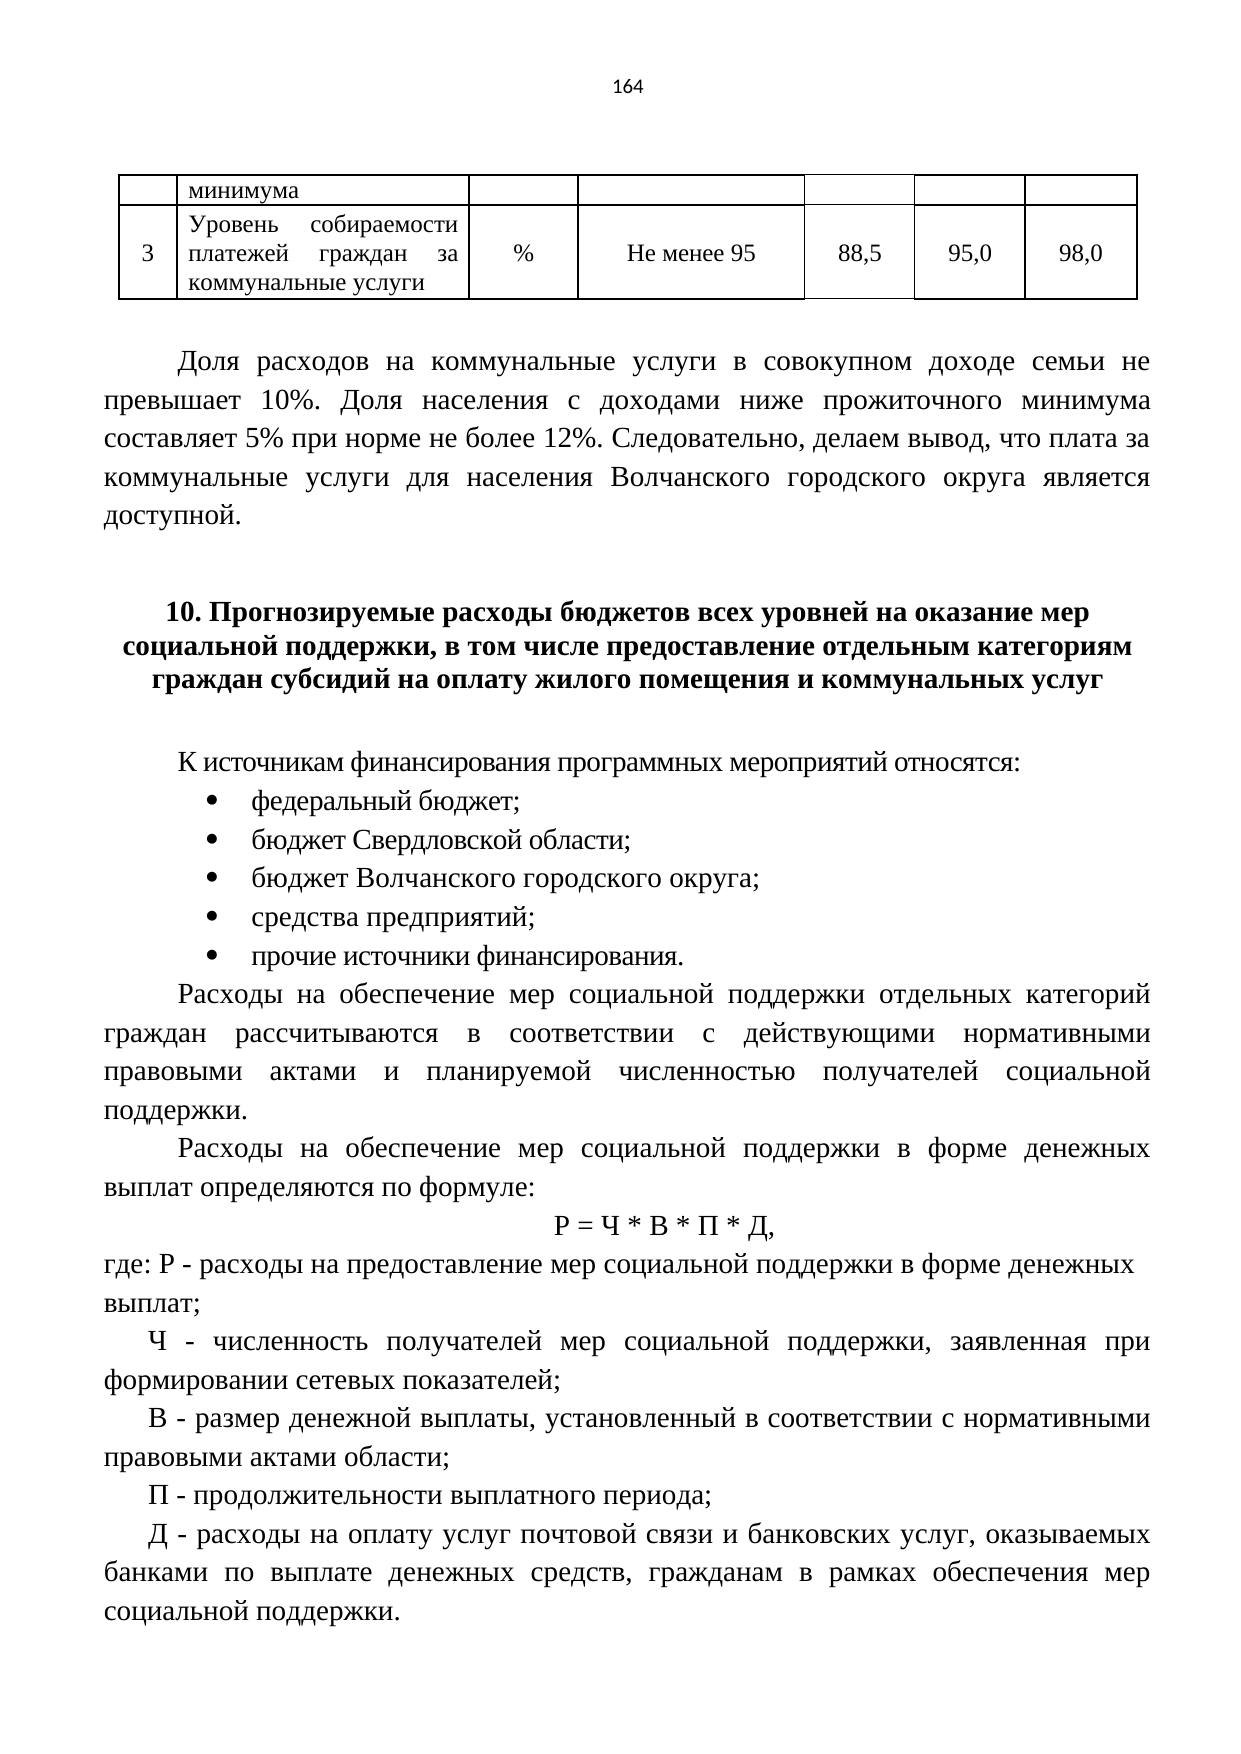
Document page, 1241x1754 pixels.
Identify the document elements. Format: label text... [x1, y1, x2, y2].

text Расходы на обеспечение мер социальной поддержки в форме денежных выплат определяются по формуле: [103, 1131, 1152, 1203]
text Р = Ч * В * П * Д, [103, 1208, 1152, 1241]
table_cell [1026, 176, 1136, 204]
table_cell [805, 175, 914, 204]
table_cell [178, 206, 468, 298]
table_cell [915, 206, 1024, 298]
text Д - расходы на оплату услуг почтовой связи и банковских услуг, оказываемых банками по выплате денежных средств, гражданам в рамках обеспечения мер социальной поддержки. [103, 1516, 1152, 1627]
text П - продолжительности выплатного периода; [103, 1477, 1152, 1511]
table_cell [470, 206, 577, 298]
text где: Р - расходы на предоставление мер социальной поддержки в форме денежных выплат; [103, 1246, 1152, 1318]
subtitle 10. Прогнозируемые расходы бюджетов всех уровней на оказание мер социальной поддержки, в том числе предоставление отдельным категориям граждан субсидий на оплату жилого помещения и коммунальных услуг [103, 594, 1152, 695]
list бюджет Свердловской области; [207, 822, 1152, 855]
list федеральный бюджет; [207, 783, 1152, 817]
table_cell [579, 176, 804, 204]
list прочие источники финансирования. [207, 938, 1152, 971]
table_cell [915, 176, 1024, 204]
list средства предприятий; [207, 899, 1152, 933]
list К источникам финансирования программных мероприятий относятся: [103, 744, 1152, 778]
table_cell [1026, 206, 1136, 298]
text Расходы на обеспечение мер социальной поддержки отдельных категорий граждан рассчитываются в соответствии с действующими нормативными правовыми актами и планируемой численностью получателей социальной поддержки. [103, 976, 1152, 1126]
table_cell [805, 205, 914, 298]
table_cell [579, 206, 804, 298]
list бюджет Волчанского городского округа; [207, 860, 1152, 894]
text Ч - численность получателей мер социальной поддержки, заявленная при формировании сетевых показателей; [103, 1323, 1152, 1395]
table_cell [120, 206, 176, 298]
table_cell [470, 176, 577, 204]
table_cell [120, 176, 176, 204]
text В - размер денежной выплаты, установленный в соответствии с нормативными правовыми актами области; [103, 1400, 1152, 1472]
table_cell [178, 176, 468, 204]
text Доля расходов на коммунальные услуги в совокупном доходе семьи не превышает 10%. Доля населения с доходами ниже прожиточного минимума составляет 5% при норме не более 12%. Следовательно, делаем вывод, что плата за коммунальные услуги для населения Волчанского городского округа является доступной. [103, 343, 1152, 531]
